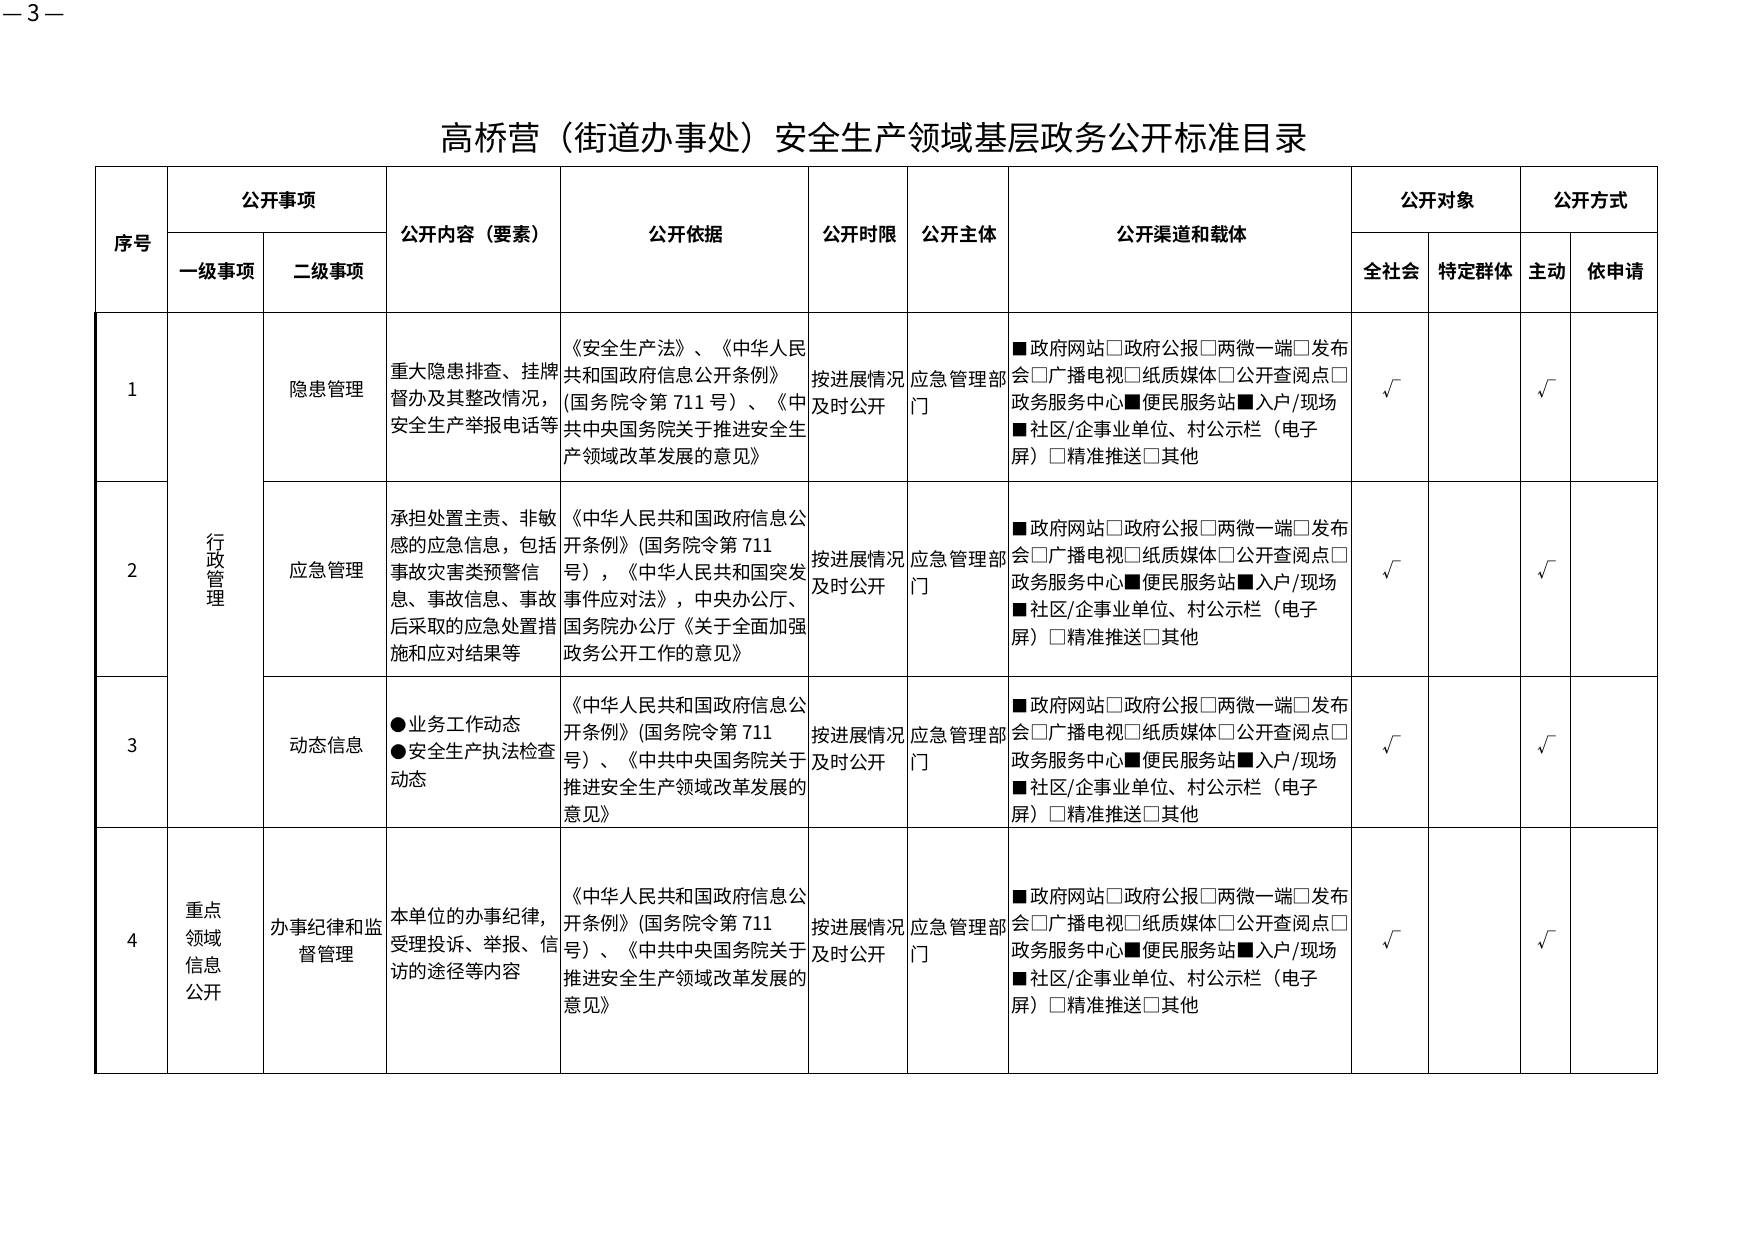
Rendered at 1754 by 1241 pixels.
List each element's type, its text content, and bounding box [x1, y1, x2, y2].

list 高桥营（街道办事处）安全生产领域基层政务公开标准目录 [75, 111, 1673, 159]
